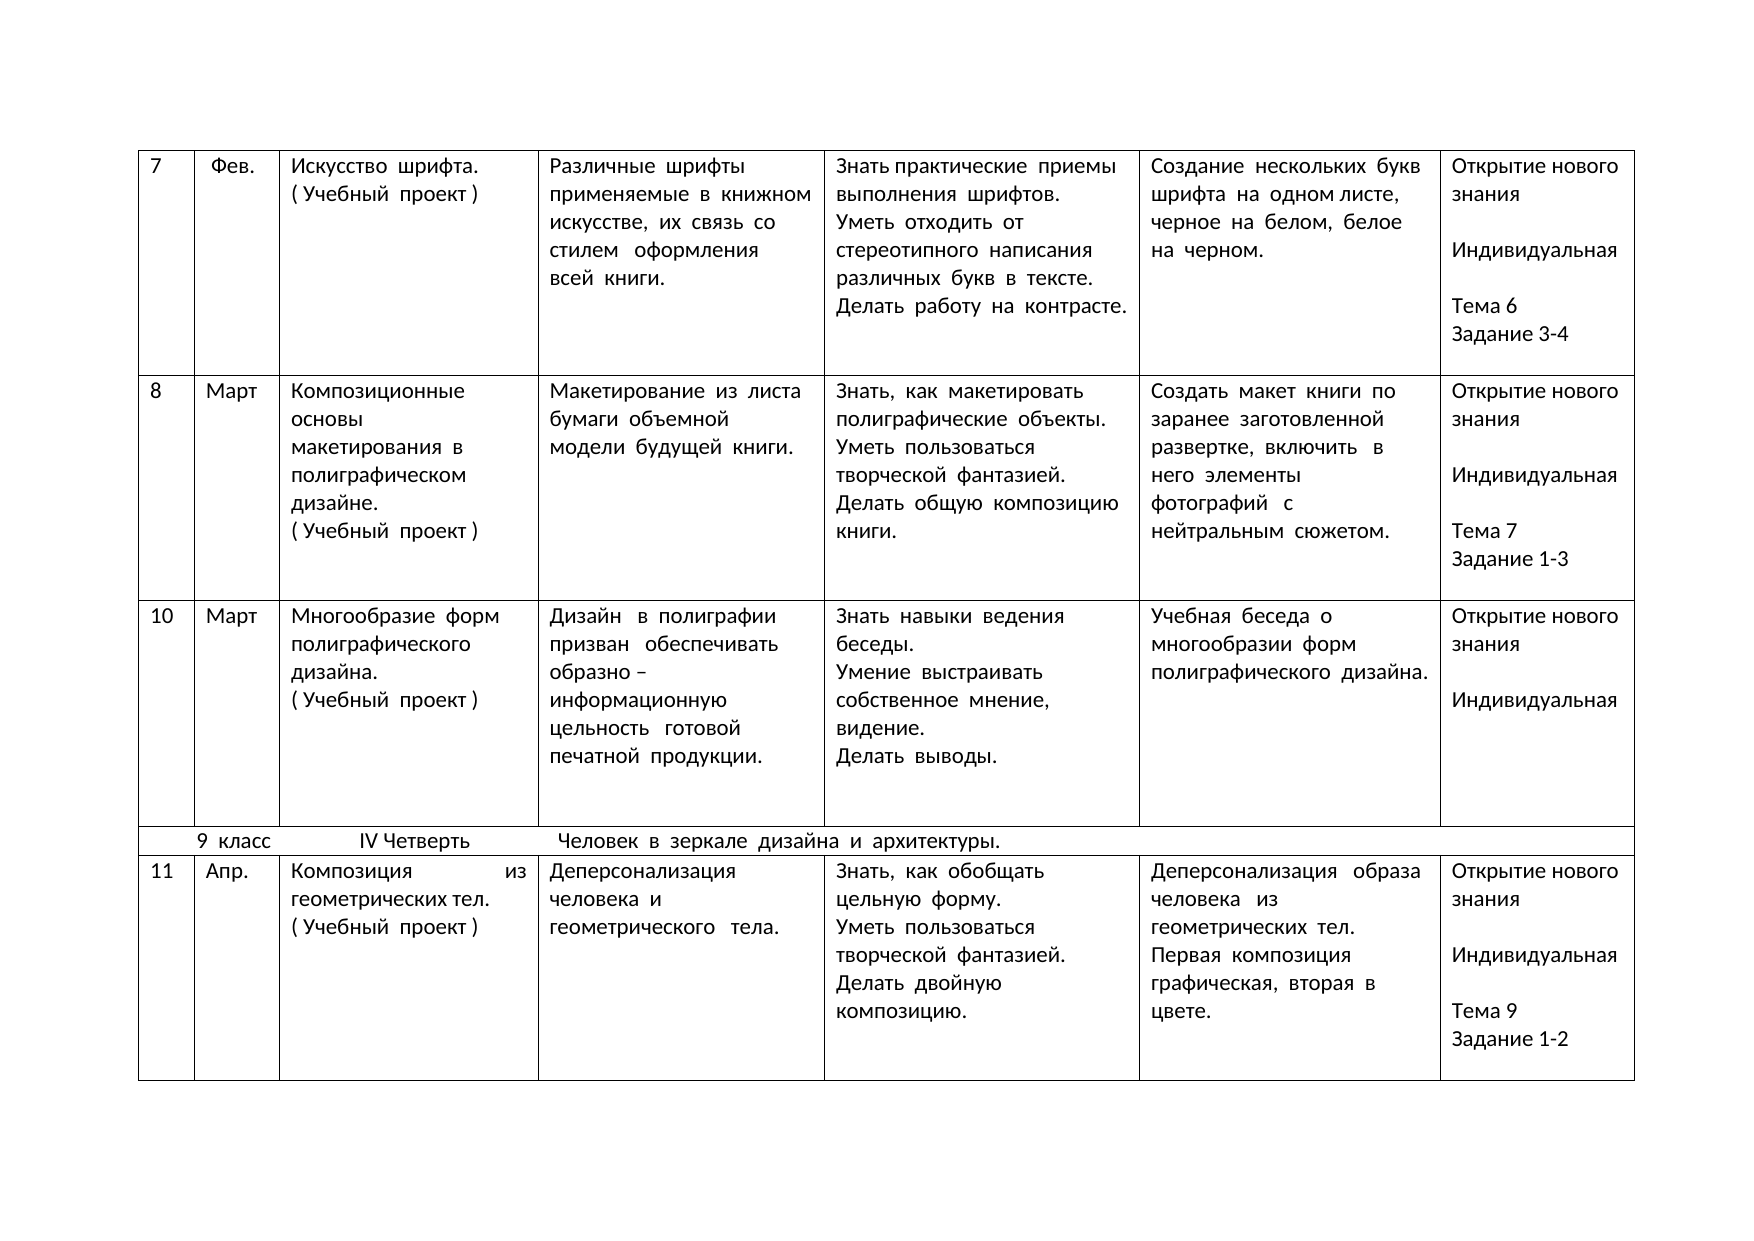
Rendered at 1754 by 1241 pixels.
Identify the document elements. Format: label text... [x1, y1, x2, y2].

table_cell Дизайн в полиграфии призван обеспечивать образно – информационную цельность готовой печатной продукции. [539, 601, 824, 826]
table_cell 10 [139, 601, 194, 826]
table_cell Открытие нового знания Индивидуальная Тема 7 Задание 1-3 [1441, 376, 1634, 600]
table_cell Деперсонализация человека и геометрического тела. [539, 856, 824, 1080]
table_cell 9 класс IV Четверть Человек в зеркале дизайна и архитектуры. [139, 827, 1634, 855]
table_cell Знать практические приемы выполнения шрифтов. Уметь отходить от стереотипного написания различных букв в тексте. Делать работу на контрасте. [825, 151, 1139, 375]
table_cell Знать навыки ведения беседы. Умение выстраивать собственное мнение, видение. Делать выводы. [825, 601, 1139, 826]
table_cell 11 [139, 856, 194, 1080]
table_cell Многообразие форм полиграфического дизайна. ( Учебный проект ) [280, 601, 538, 826]
table_cell Композиция из геометрических тел. ( Учебный проект ) [280, 856, 538, 1080]
table_cell 7 [139, 151, 194, 375]
table_cell Открытие нового знания Индивидуальная Тема 6 Задание 3-4 [1441, 151, 1634, 375]
table_cell Различные шрифты применяемые в книжном искусстве, их связь со стилем оформления всей книги. [539, 151, 824, 375]
table_cell Макетирование из листа бумаги объемной модели будущей книги. [539, 376, 824, 600]
table_cell Март [195, 376, 279, 600]
table_cell Создать макет книги по заранее заготовленной развертке, включить в него элементы фотографий с нейтральным сюжетом. [1140, 376, 1440, 600]
table_cell Открытие нового знания Индивидуальная Тема 9 Задание 1-2 [1441, 856, 1634, 1080]
table_cell Композиционные основы макетирования в полиграфическом дизайне. ( Учебный проект ) [280, 376, 538, 600]
table_cell Открытие нового знания Индивидуальная [1441, 601, 1634, 826]
table_cell Создание нескольких букв шрифта на одном листе, черное на белом, белое на черном. [1140, 151, 1440, 375]
table_cell Деперсонализация образа человека из геометрических тел. Первая композиция графическая, вторая в цвете. [1140, 856, 1440, 1080]
table_cell Знать, как макетировать полиграфические объекты. Уметь пользоваться творческой фантазией. Делать общую композицию книги. [825, 376, 1139, 600]
table_cell Фев. [195, 151, 279, 375]
table_cell Знать, как обобщать цельную форму. Уметь пользоваться творческой фантазией. Делать двойную композицию. [825, 856, 1139, 1080]
table_cell 8 [139, 376, 194, 600]
table_cell Учебная беседа о многообразии форм полиграфического дизайна. [1140, 601, 1440, 826]
table_cell Март [195, 601, 279, 826]
table_cell Апр. [195, 856, 279, 1080]
table_cell Искусство шрифта. ( Учебный проект ) [280, 151, 538, 375]
